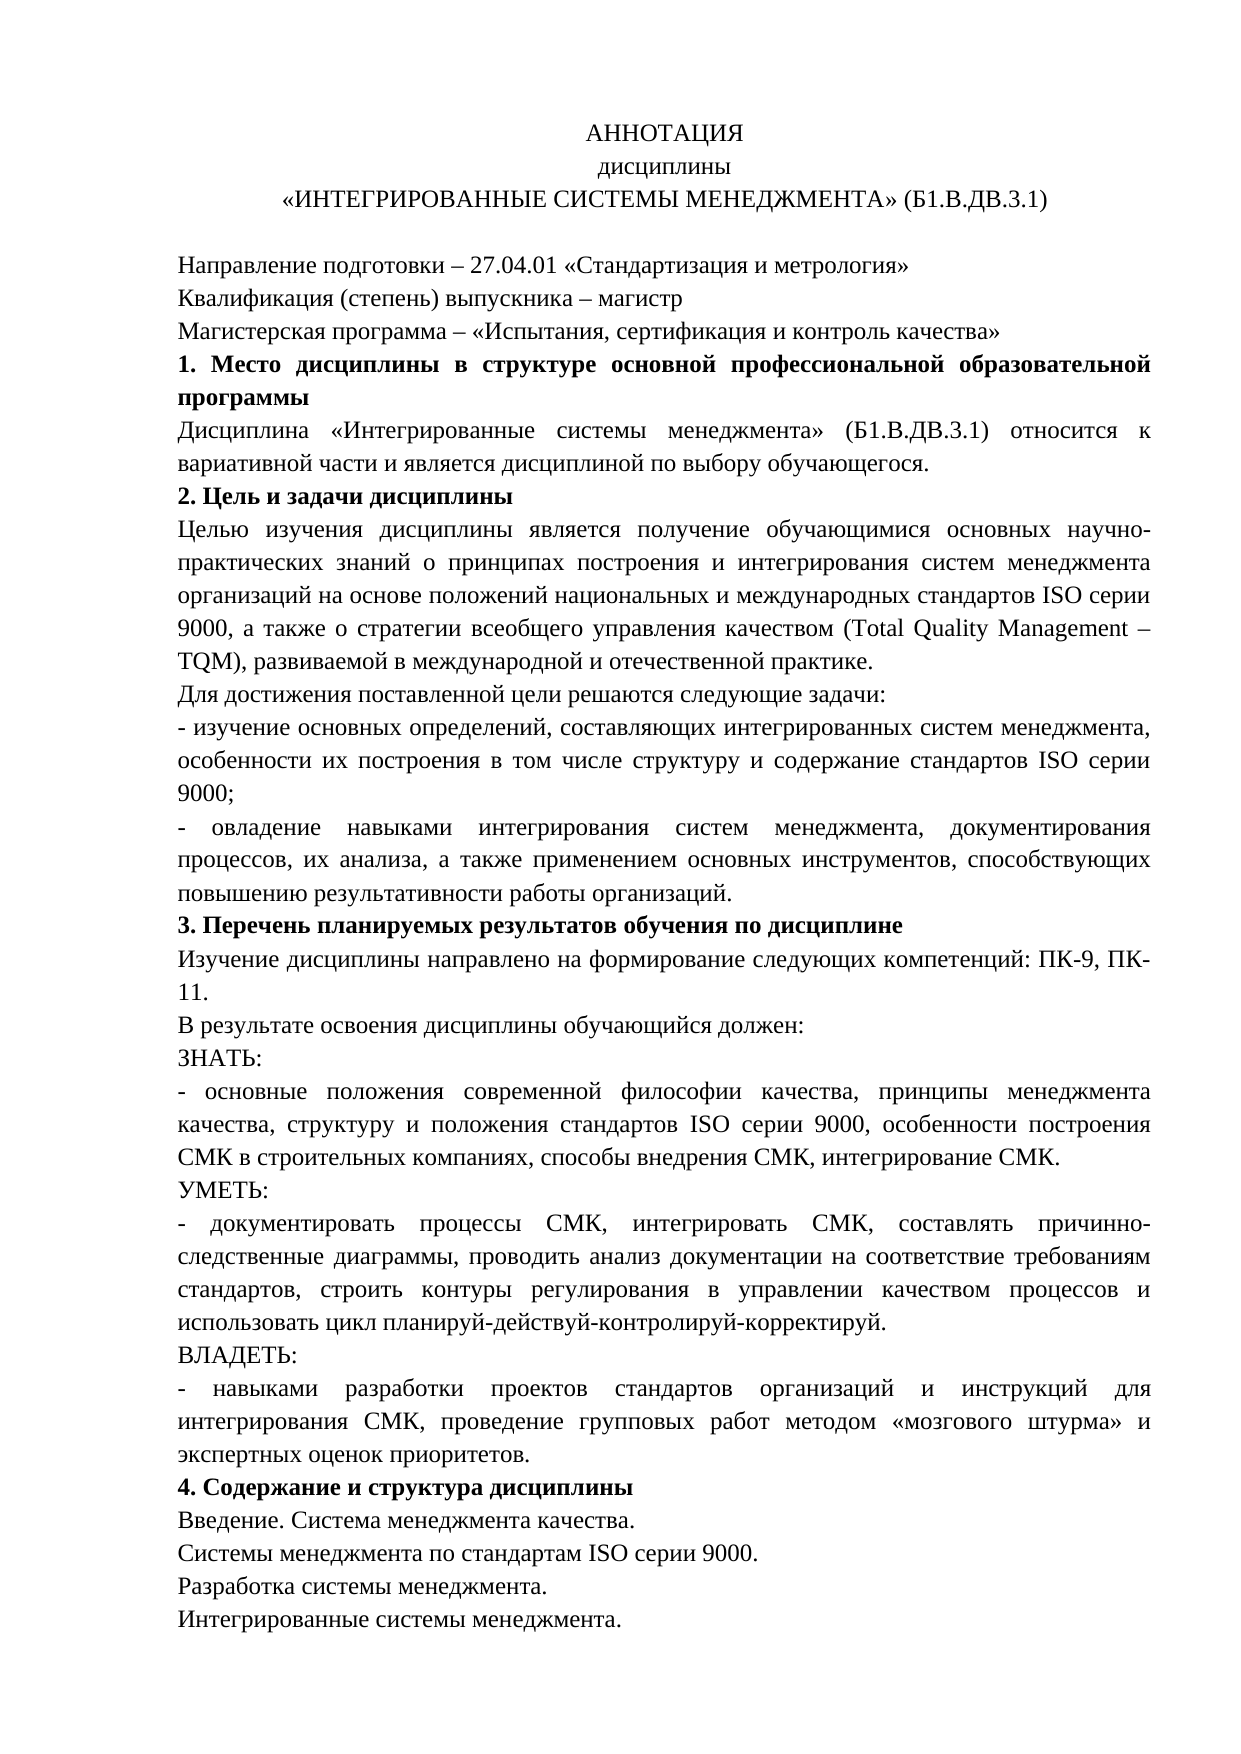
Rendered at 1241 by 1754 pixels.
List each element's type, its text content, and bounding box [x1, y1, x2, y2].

text ВЛАДЕТЬ: [177, 1340, 1152, 1369]
text Магистерская программа – «Испытания, сертификация и контроль качества» [177, 316, 1152, 345]
text - основные положения современной философии качества, принципы менеджмента качества, структуру и положения стандартов ISO серии 9000, особенности построения СМК в строительных компаниях, способы внедрения СМК, интегрирование СМК. [177, 1076, 1152, 1171]
text В результате освоения дисциплины обучающийся должен: [177, 1010, 1152, 1038]
text 4. Содержание и структура дисциплины [177, 1472, 1152, 1501]
text Квалификация (степень) выпускника – магистр [177, 283, 1152, 312]
text Интегрированные системы менеджмента. [177, 1604, 1152, 1633]
text Направление подготовки – 27.04.01 «Стандартизация и метрология» [177, 250, 1152, 279]
text АННОТАЦИЯ [177, 118, 1152, 147]
text Разработка системы менеджмента. [177, 1571, 1152, 1600]
text Введение. Система менеджмента качества. [177, 1505, 1152, 1534]
text Изучение дисциплины направлено на формирование следующих компетенций: ПК-9, ПК-11. [177, 944, 1152, 1005]
text 1. Место дисциплины в структуре основной профессиональной образовательной программы [177, 349, 1152, 411]
text - навыками разработки проектов стандартов организаций и инструкций для интегрирования СМК, проведение групповых работ методом «мозгового штурма» и экспертных оценок приоритетов. [177, 1373, 1152, 1468]
text УМЕТЬ: [177, 1175, 1152, 1203]
text Целью изучения дисциплины является получение обучающимися основных научно-практических знаний о принципах построения и интегрирования систем менеджмента организаций на основе положений национальных и международных стандартов ISO серии 9000, а также о стратегии всеобщего управления качеством (Total Quality Management – TQM), развиваемой в международной и отечественной практике. [177, 514, 1152, 675]
text Дисциплина «Интегрированные системы менеджмента» (Б1.В.ДВ.3.1) относится к вариативной части и является дисциплиной по выбору обучающегося. [177, 415, 1152, 477]
text - изучение основных определений, составляющих интегрированных систем менеджмента, особенности их построения в том числе структуру и содержание стандартов ISO серии 9000; [177, 712, 1152, 807]
text «Интегрированные системы менеджмента» (Б1.В.ДВ.3.1) [177, 184, 1152, 213]
text дисциплины [177, 151, 1152, 180]
text ЗНАТЬ: [177, 1043, 1152, 1071]
text - овладение навыками интегрирования систем менеджмента, документирования процессов, их анализа, а также применением основных инструментов, способствующих повышению результативности работы организаций. [177, 812, 1152, 906]
text - документировать процессы СМК, интегрировать СМК, составлять причинно-следственные диаграммы, проводить анализ документации на соответствие требованиям стандартов, строить контуры регулирования в управлении качеством процессов и использовать цикл планируй-действуй-контролируй-корректируй. [177, 1208, 1152, 1336]
text 3. Перечень планируемых результатов обучения по дисциплине [177, 911, 1152, 939]
text Для достижения поставленной цели решаются следующие задачи: [177, 679, 1152, 708]
text Системы менеджмента по стандартам ISO серии 9000. [177, 1538, 1152, 1567]
text 2. Цель и задачи дисциплины [177, 481, 1152, 510]
